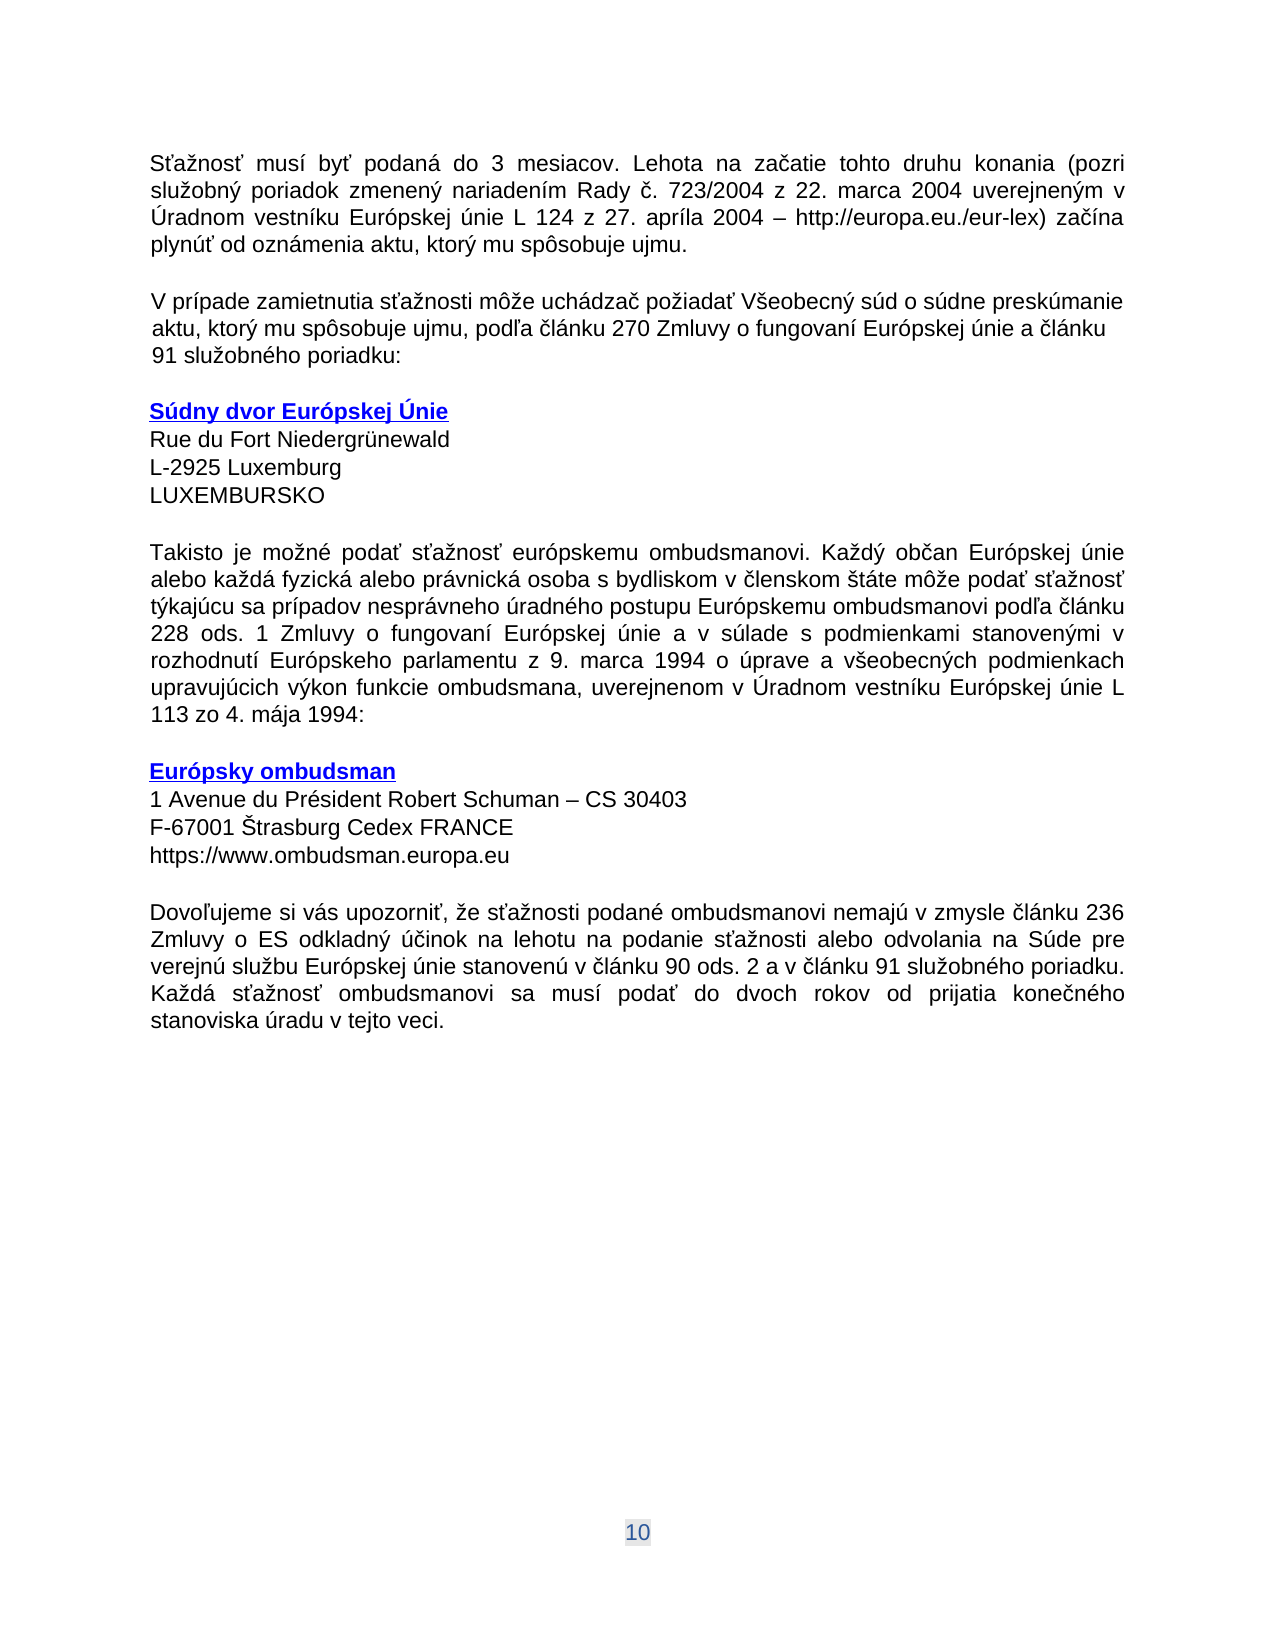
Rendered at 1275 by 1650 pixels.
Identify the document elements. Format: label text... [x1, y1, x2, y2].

text L-2925 Luxemburg [149, 454, 1125, 481]
text https://www.ombudsman.europa.eu [149, 842, 1125, 869]
text Súdny dvor Európskej Únie [149, 398, 1125, 424]
text Takisto je možné podať sťažnosť európskemu ombudsmanovi. Každý občan Európskej únie alebo každá fyzická alebo právnická osoba s bydliskom v členskom štáte môže podať sťažnosť týkajúcu sa prípadov nesprávneho úradného postupu Európskemu ombudsmanovi podľa článku 228 ods. 1 Zmluvy o fungovaní Európskej únie a v súlade s podmienkami stanovenými v rozhodnutí Európskeho parlamentu z 9. marca 1994 o úprave a všeobecných podmienkach upravujúcich výkon funkcie ombudsmana, uverejnenom v Úradnom vestníku Európskej únie L 113 zo 4. mája 1994: [149, 539, 1125, 728]
text LUXEMBURSKO [149, 482, 1125, 509]
text Sťažnosť musí byť podaná do 3 mesiacov. Lehota na začatie tohto druhu konania (pozri služobný poriadok zmenený nariadením Rady č. 723/2004 z 22. marca 2004 uverejneným v Úradnom vestníku Európskej únie L 124 z 27. apríla 2004 – http://europa.eu./eur-lex) začína plynúť od oznámenia aktu, ktorý mu spôsobuje ujmu. [149, 150, 1125, 258]
text V prípade zamietnutia sťažnosti môže uchádzač požiadať Všeobecný súd o súdne preskúmanie aktu, ktorý mu spôsobuje ujmu, podľa článku 270 Zmluvy o fungovaní Európskej únie a článku 91 služobného poriadku: [151, 288, 1125, 368]
text Dovoľujeme si vás upozorniť, že sťažnosti podané ombudsmanovi nemajú v zmysle článku 236 Zmluvy o ES odkladný účinok na lehotu na podanie sťažnosti alebo odvolania na Súde pre verejnú službu Európskej únie stanovenú v článku 90 ods. 2 a v článku 91 služobného poriadku. Každá sťažnosť ombudsmanovi sa musí podať do dvoch rokov od prijatia konečného stanoviska úradu v tejto veci. [149, 899, 1125, 1033]
text Európsky ombudsman [149, 758, 1125, 784]
text F-67001 Štrasburg Cedex FRANCE [149, 814, 534, 841]
text 1 Avenue du Président Robert Schuman – CS 30403 [149, 786, 1125, 813]
text Rue du Fort Niedergrünewald [149, 426, 1125, 453]
